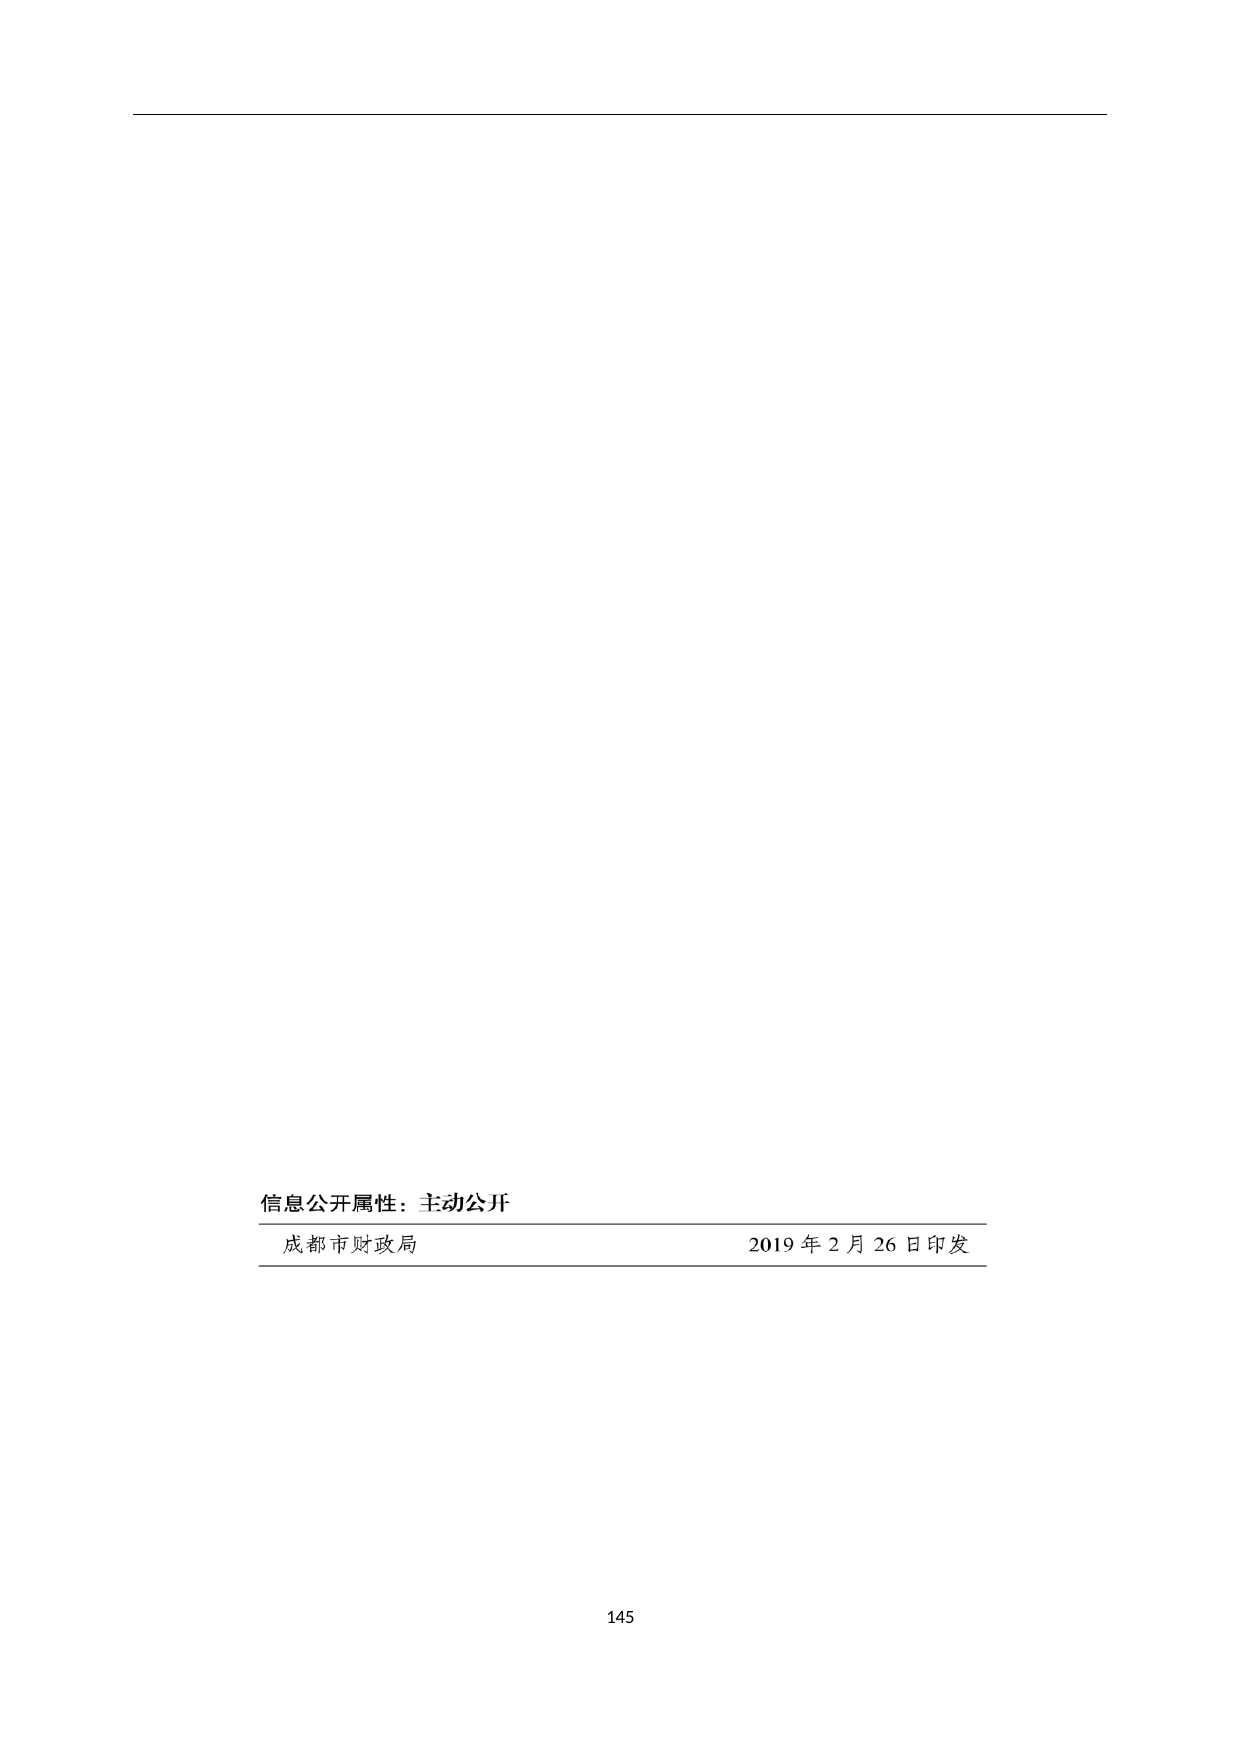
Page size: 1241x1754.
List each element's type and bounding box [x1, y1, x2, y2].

picture [132, 189, 1113, 1414]
